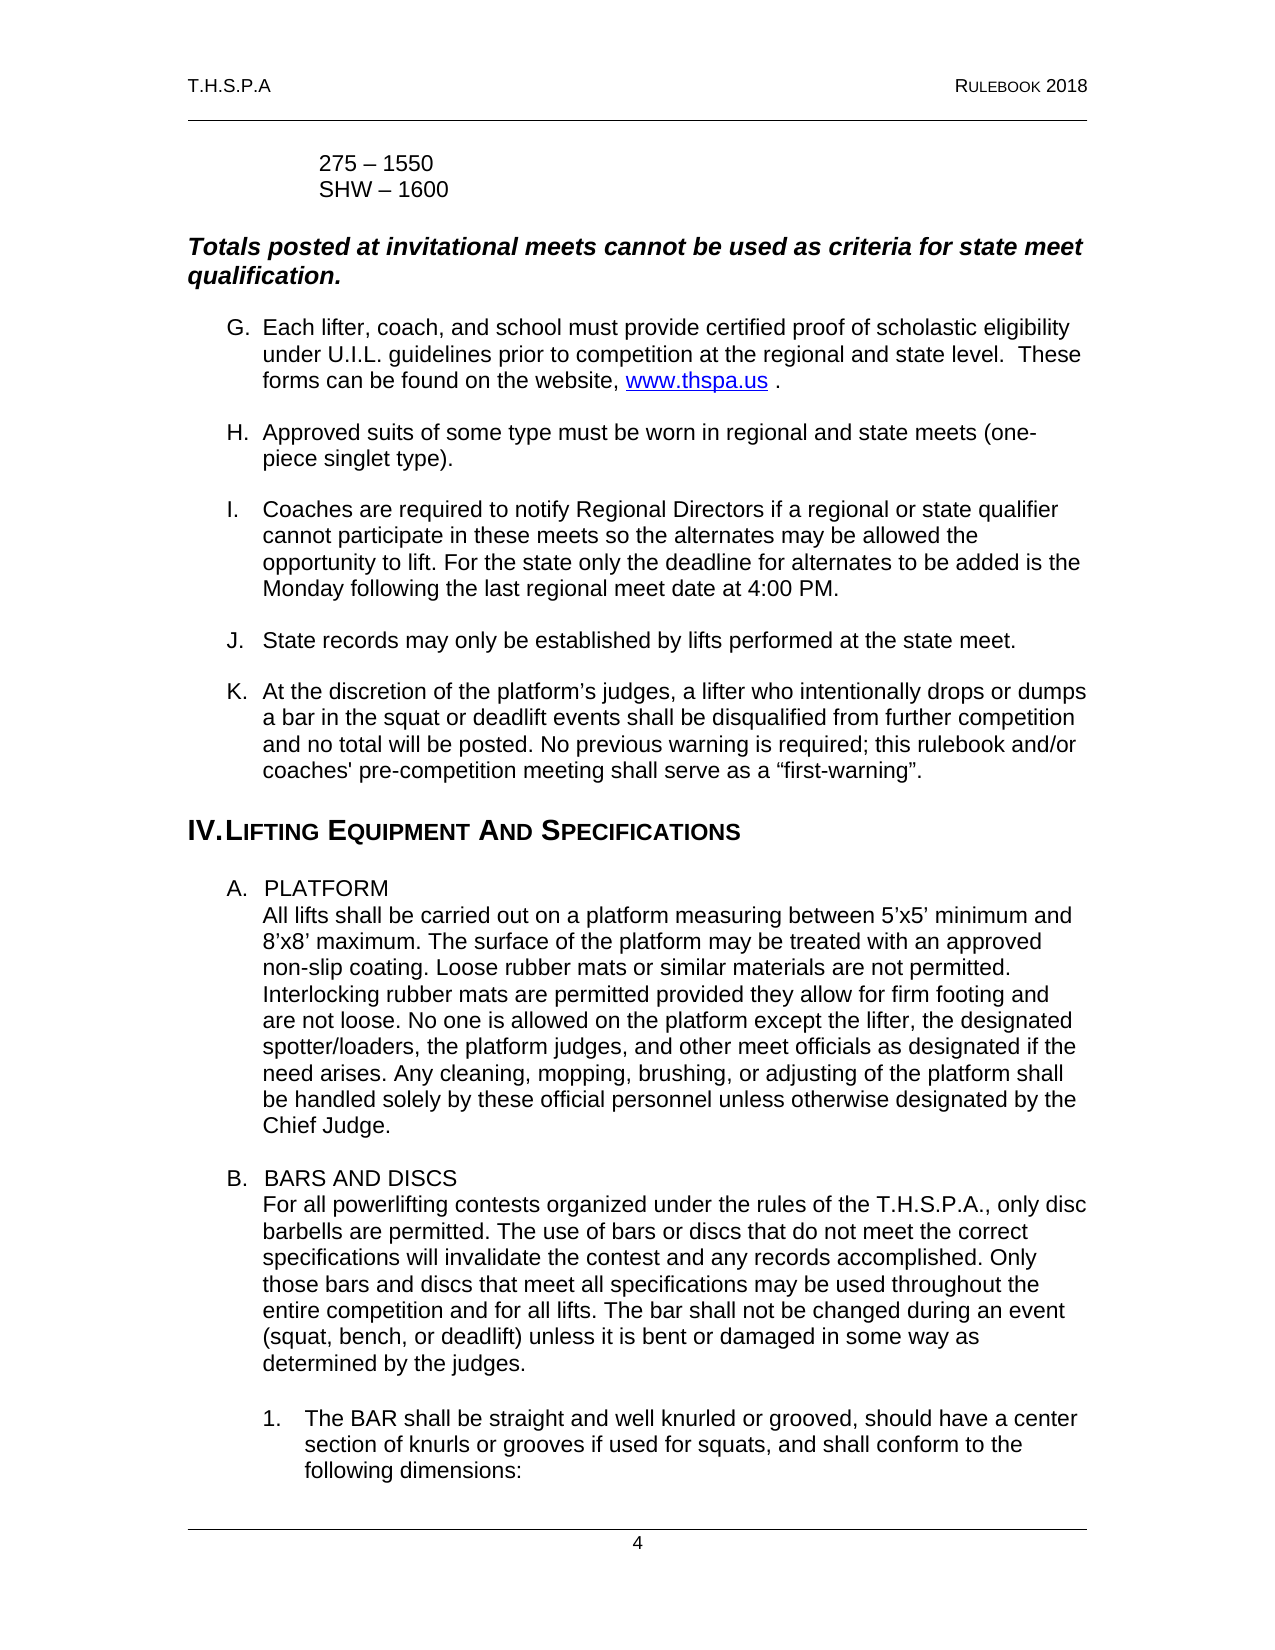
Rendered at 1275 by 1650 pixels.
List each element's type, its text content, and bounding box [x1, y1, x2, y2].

text K. At the discretion of the platform’s judges, a lifter who intentionally drops or dumps a bar in the squat or deadlift events shall be disqualified from further competition and no total will be posted. No previous warning is required; this rulebook and/or coaches' pre-competition meeting shall serve as a “first-warning”. [226, 678, 1087, 783]
text Totals posted at invitational meets cannot be used as criteria for state meet qualification. [187, 232, 1087, 289]
text 275 – 1550 [319, 150, 1087, 176]
text IV. Lifting Equipment And Specifications [187, 812, 1087, 846]
text All lifts shall be carried out on a platform measuring between 5’x5’ minimum and 8’x8’ maximum. The surface of the platform may be treated with an approved non-slip coating. Loose rubber mats or similar materials are not permitted. Interlocking rubber mats are permitted provided they allow for firm footing and are not loose. No one is allowed on the platform except the lifter, the designated spotter/loaders, the platform judges, and other meet officials as designated if the need arises. Any cleaning, mopping, brushing, or adjusting of the platform shall be handled solely by these official personnel unless otherwise designated by the Chief Judge. [262, 902, 1087, 1139]
list PLATFORM [226, 875, 1087, 902]
text H. Approved suits of some type must be worn in regional and state meets (one-piece singlet type). [226, 418, 1087, 471]
text I. Coaches are required to notify Regional Directors if a regional or state qualifier cannot participate in these meets so the alternates may be allowed the opportunity to lift. For the state only the deadline for alternates to be added is the Monday following the last regional meet date at 4:00 PM. [226, 496, 1087, 602]
list BARS AND DISCS [226, 1165, 1087, 1191]
text 1. The BAR shall be straight and well knurled or grooved, should have a center section of knurls or grooves if used for squats, and shall conform to the following dimensions: [262, 1405, 1087, 1484]
text For all powerlifting contests organized under the rules of the T.H.S.P.A., only disc barbells are permitted. The use of bars or discs that do not meet the correct specifications will invalidate the contest and any records accomplished. Only those bars and discs that meet all specifications may be used throughout the entire competition and for all lifts. The bar shall not be changed during an event (squat, bench, or deadlift) unless it is bent or damaged in some way as determined by the judges. [262, 1191, 1087, 1376]
text G. Each lifter, coach, and school must provide certified proof of scholastic eligibility under U.I.L. guidelines prior to competition at the regional and state level. These forms can be found on the website, www.thspa.us . [226, 314, 1087, 393]
text SHW – 1600 [319, 176, 1087, 203]
text J. State records may only be established by lifts performed at the state meet. [226, 627, 1087, 653]
